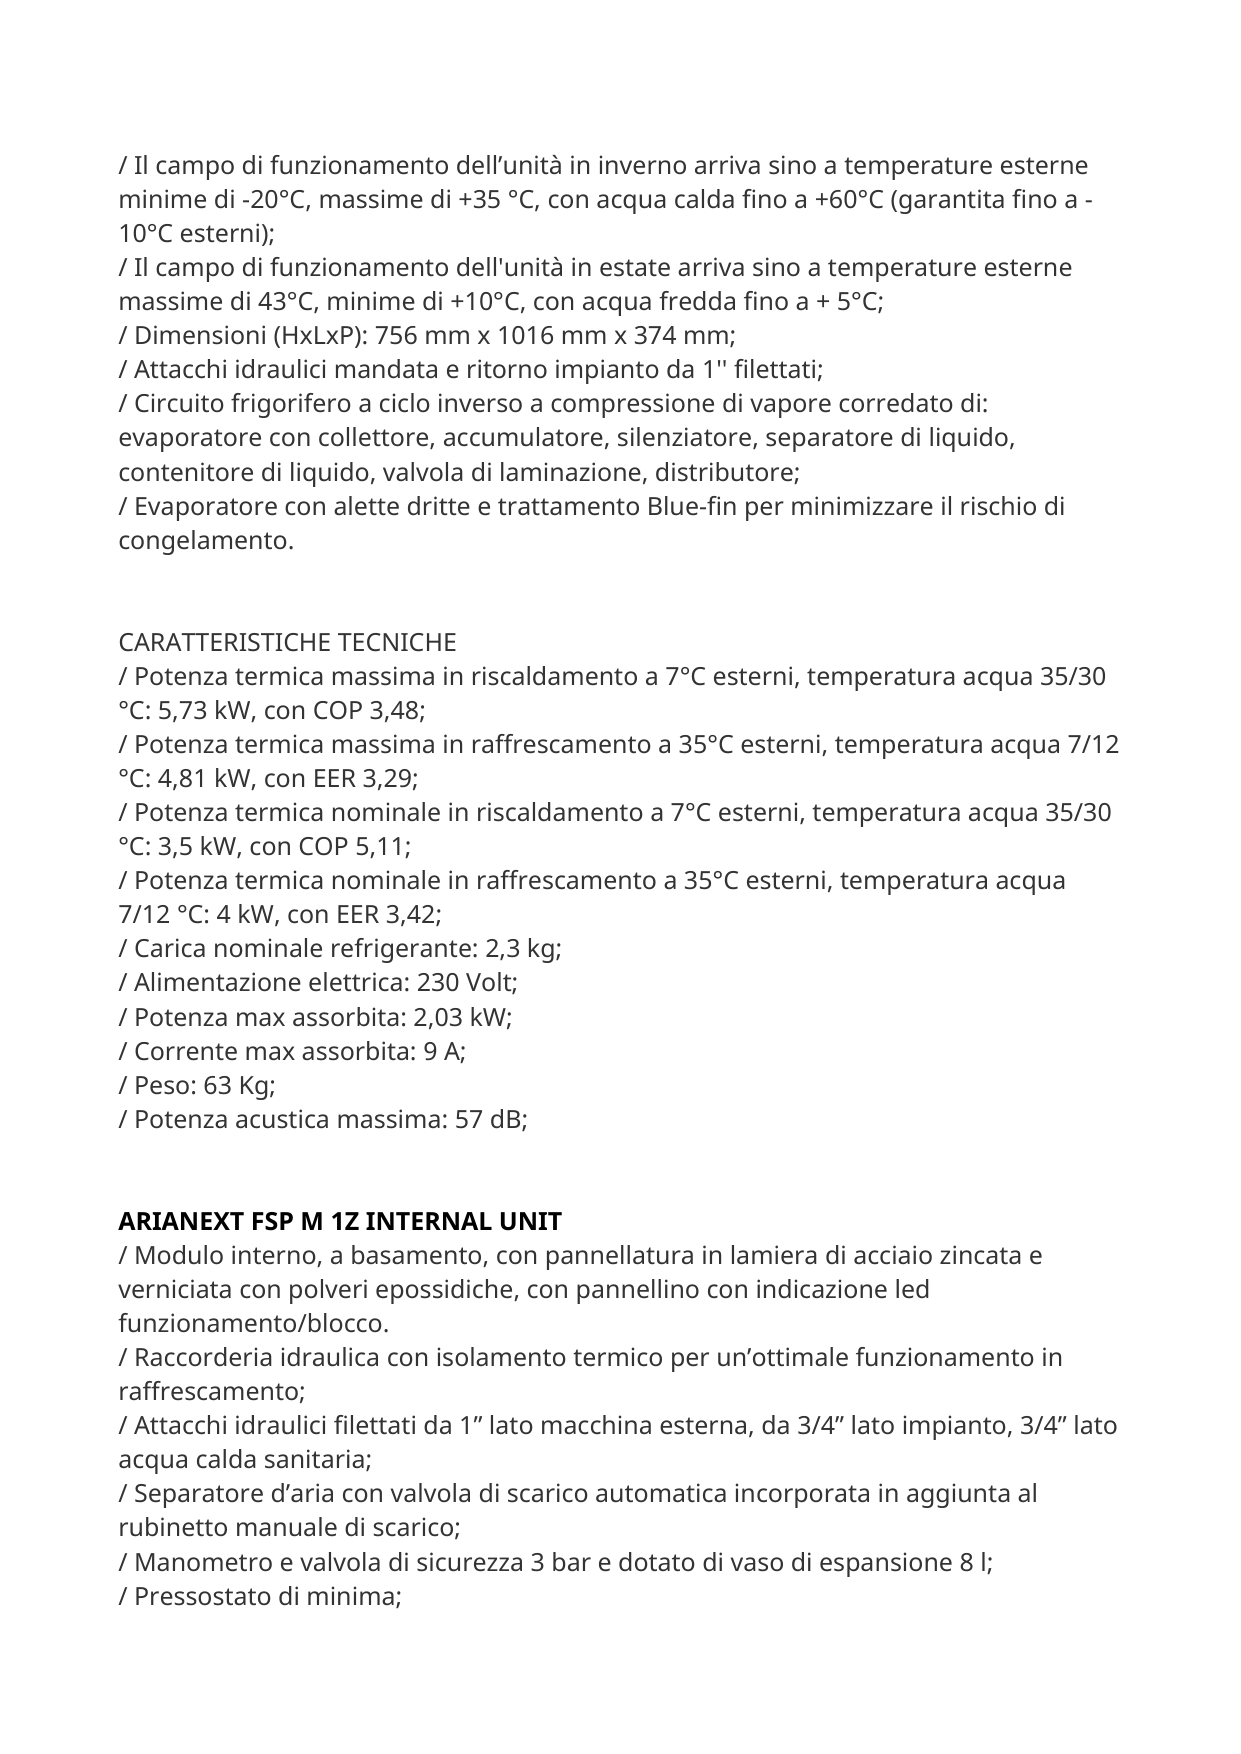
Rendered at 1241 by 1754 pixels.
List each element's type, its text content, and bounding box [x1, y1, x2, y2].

text / Corrente max assorbita: 9 A; [118, 1033, 1122, 1067]
text / Potenza termica massima in riscaldamento a 7°C esterni, temperatura acqua 35/30 °C: 5,73 kW, con COP 3,48; [118, 658, 1122, 727]
text / Raccorderia idraulica con isolamento termico per un’ottimale funzionamento in raffrescamento; [118, 1340, 1122, 1408]
text / Circuito frigorifero a ciclo inverso a compressione di vapore corredato di: evaporatore con collettore, accumulatore, silenziatore, separatore di liquido, contenitore di liquido, valvola di laminazione, distributore; [118, 386, 1122, 488]
text / Potenza termica nominale in riscaldamento a 7°C esterni, temperatura acqua 35/30 °C: 3,5 kW, con COP 5,11; [118, 795, 1122, 863]
text / Potenza acustica massima: 57 dB; [118, 1101, 1122, 1135]
text / Separatore d’aria con valvola di scarico automatica incorporata in aggiunta al rubinetto manuale di scarico; [118, 1476, 1122, 1544]
text / Carica nominale refrigerante: 2,3 kg; [118, 931, 1122, 965]
text CARATTERISTICHE TECNICHE [118, 624, 1122, 658]
text / Potenza termica nominale in raffrescamento a 35°C esterni, temperatura acqua 7/12 °C: 4 kW, con EER 3,42; [118, 863, 1122, 931]
text / Manometro e valvola di sicurezza 3 bar e dotato di vaso di espansione 8 l; [118, 1544, 1122, 1578]
text / Pressostato di minima; [118, 1578, 1122, 1612]
text / Evaporatore con alette dritte e trattamento Blue-fin per minimizzare il rischio di congelamento. [118, 488, 1122, 556]
text / Peso: 63 Kg; [118, 1067, 1122, 1101]
text / Il campo di funzionamento dell'unità in estate arriva sino a temperature esterne massime di 43°C, minime di +10°C, con acqua fredda fino a + 5°C; [118, 250, 1122, 318]
text / Attacchi idraulici mandata e ritorno impianto da 1'' filettati; [118, 352, 1122, 386]
text / Dimensioni (HxLxP): 756 mm x 1016 mm x 374 mm; [118, 318, 1122, 352]
text / Il campo di funzionamento dell’unità in inverno arriva sino a temperature esterne minime di -20°C, massime di +35 °C, con acqua calda fino a +60°C (garantita fino a -10°C esterni); [118, 148, 1122, 250]
text ARIANEXT FSP M 1Z INTERNAL UNIT [118, 1203, 1122, 1238]
text / Attacchi idraulici filettati da 1” lato macchina esterna, da 3/4” lato impianto, 3/4” lato acqua calda sanitaria; [118, 1408, 1122, 1476]
text / Potenza max assorbita: 2,03 kW; [118, 999, 1122, 1033]
text / Alimentazione elettrica: 230 Volt; [118, 965, 1122, 999]
text / Potenza termica massima in raffrescamento a 35°C esterni, temperatura acqua 7/12 °C: 4,81 kW, con EER 3,29; [118, 727, 1122, 795]
text / Modulo interno, a basamento, con pannellatura in lamiera di acciaio zincata e verniciata con polveri epossidiche, con pannellino con indicazione led funzionamento/blocco. [118, 1238, 1122, 1340]
